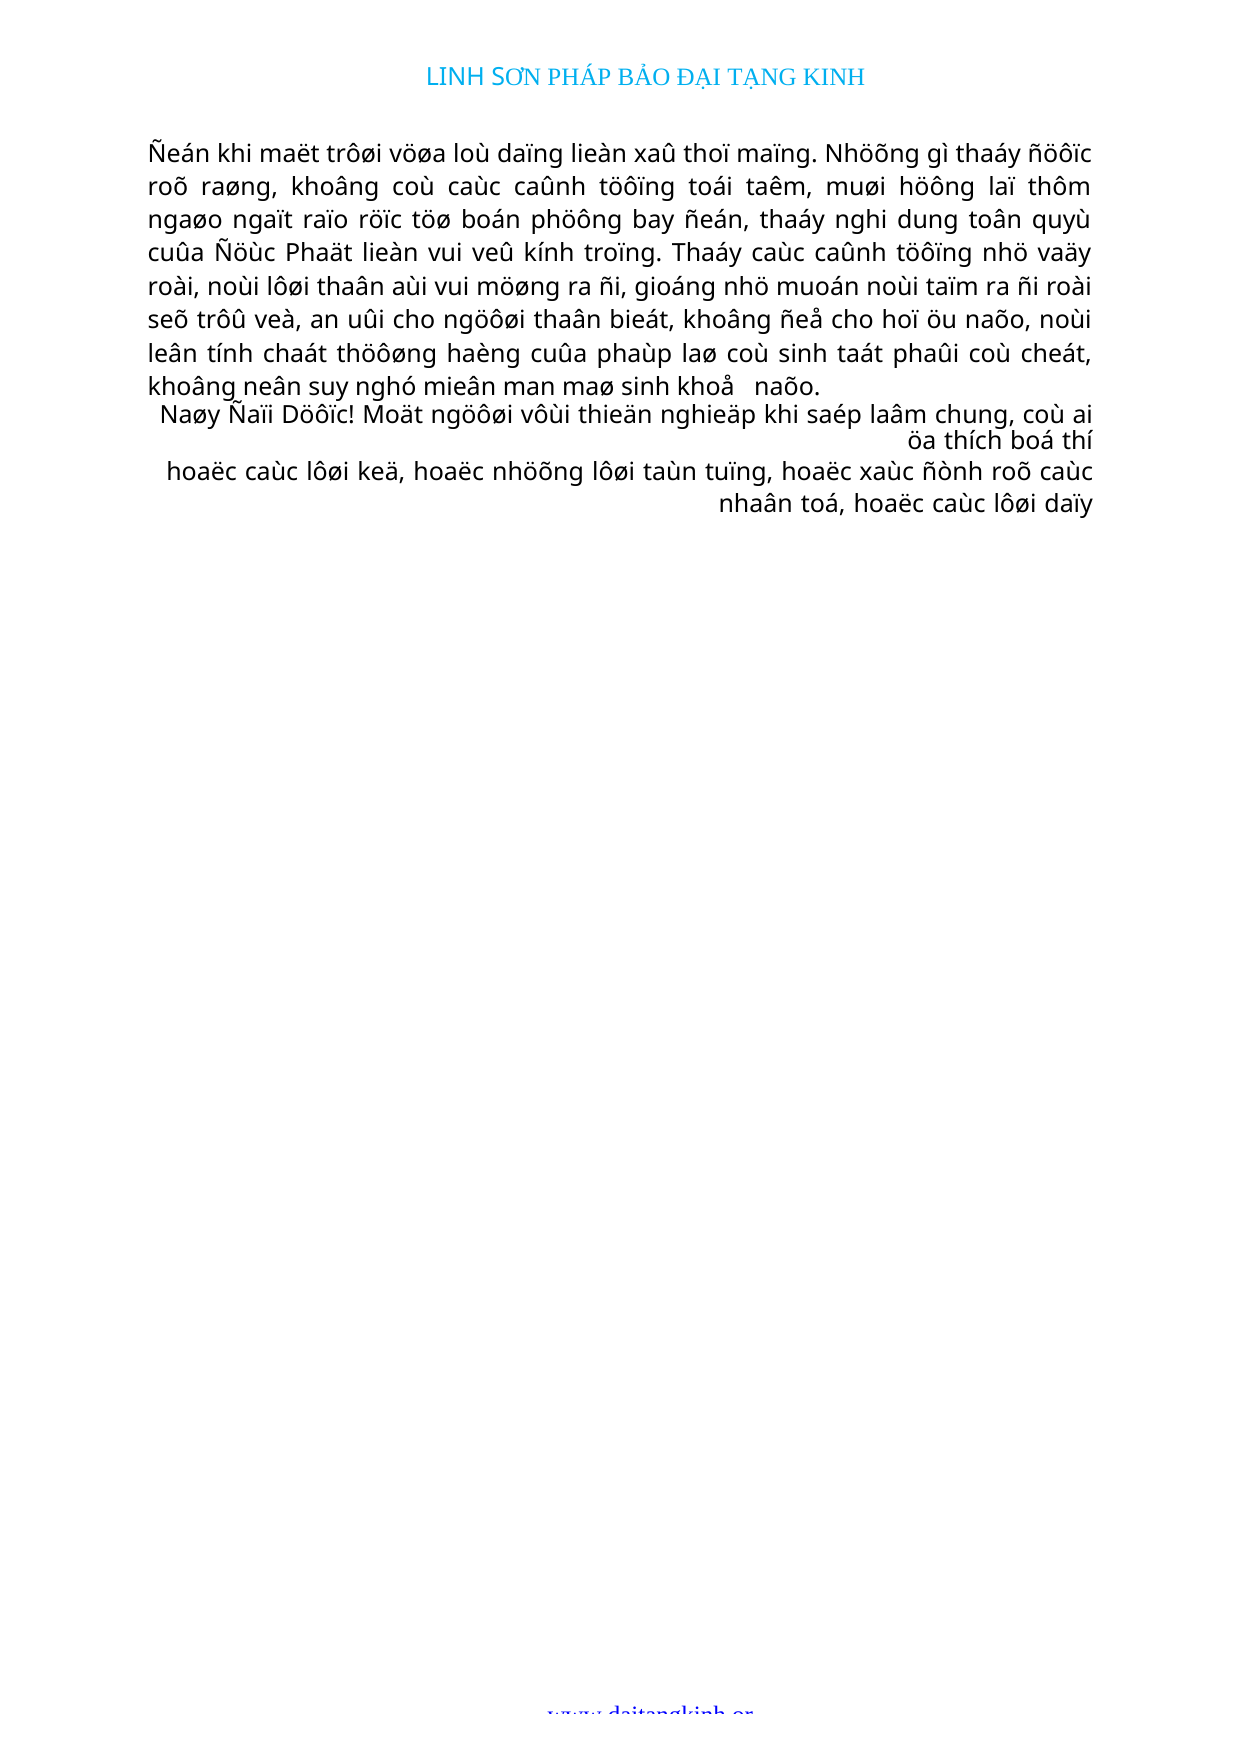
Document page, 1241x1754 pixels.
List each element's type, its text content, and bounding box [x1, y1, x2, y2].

text hoaëc caùc lôøi keä, hoaëc nhöõng lôøi taùn tuïng, hoaëc xaùc ñònh roõ caùc nhaân toá, hoaëc caùc lôøi daïy [135, 455, 1093, 519]
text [147, 135, 1093, 403]
text Naøy Ñaïi Döôïc! Moät ngöôøi vôùi thieän nghieäp khi saép laâm chung, coù ai öa thích boá thí [135, 403, 1093, 455]
